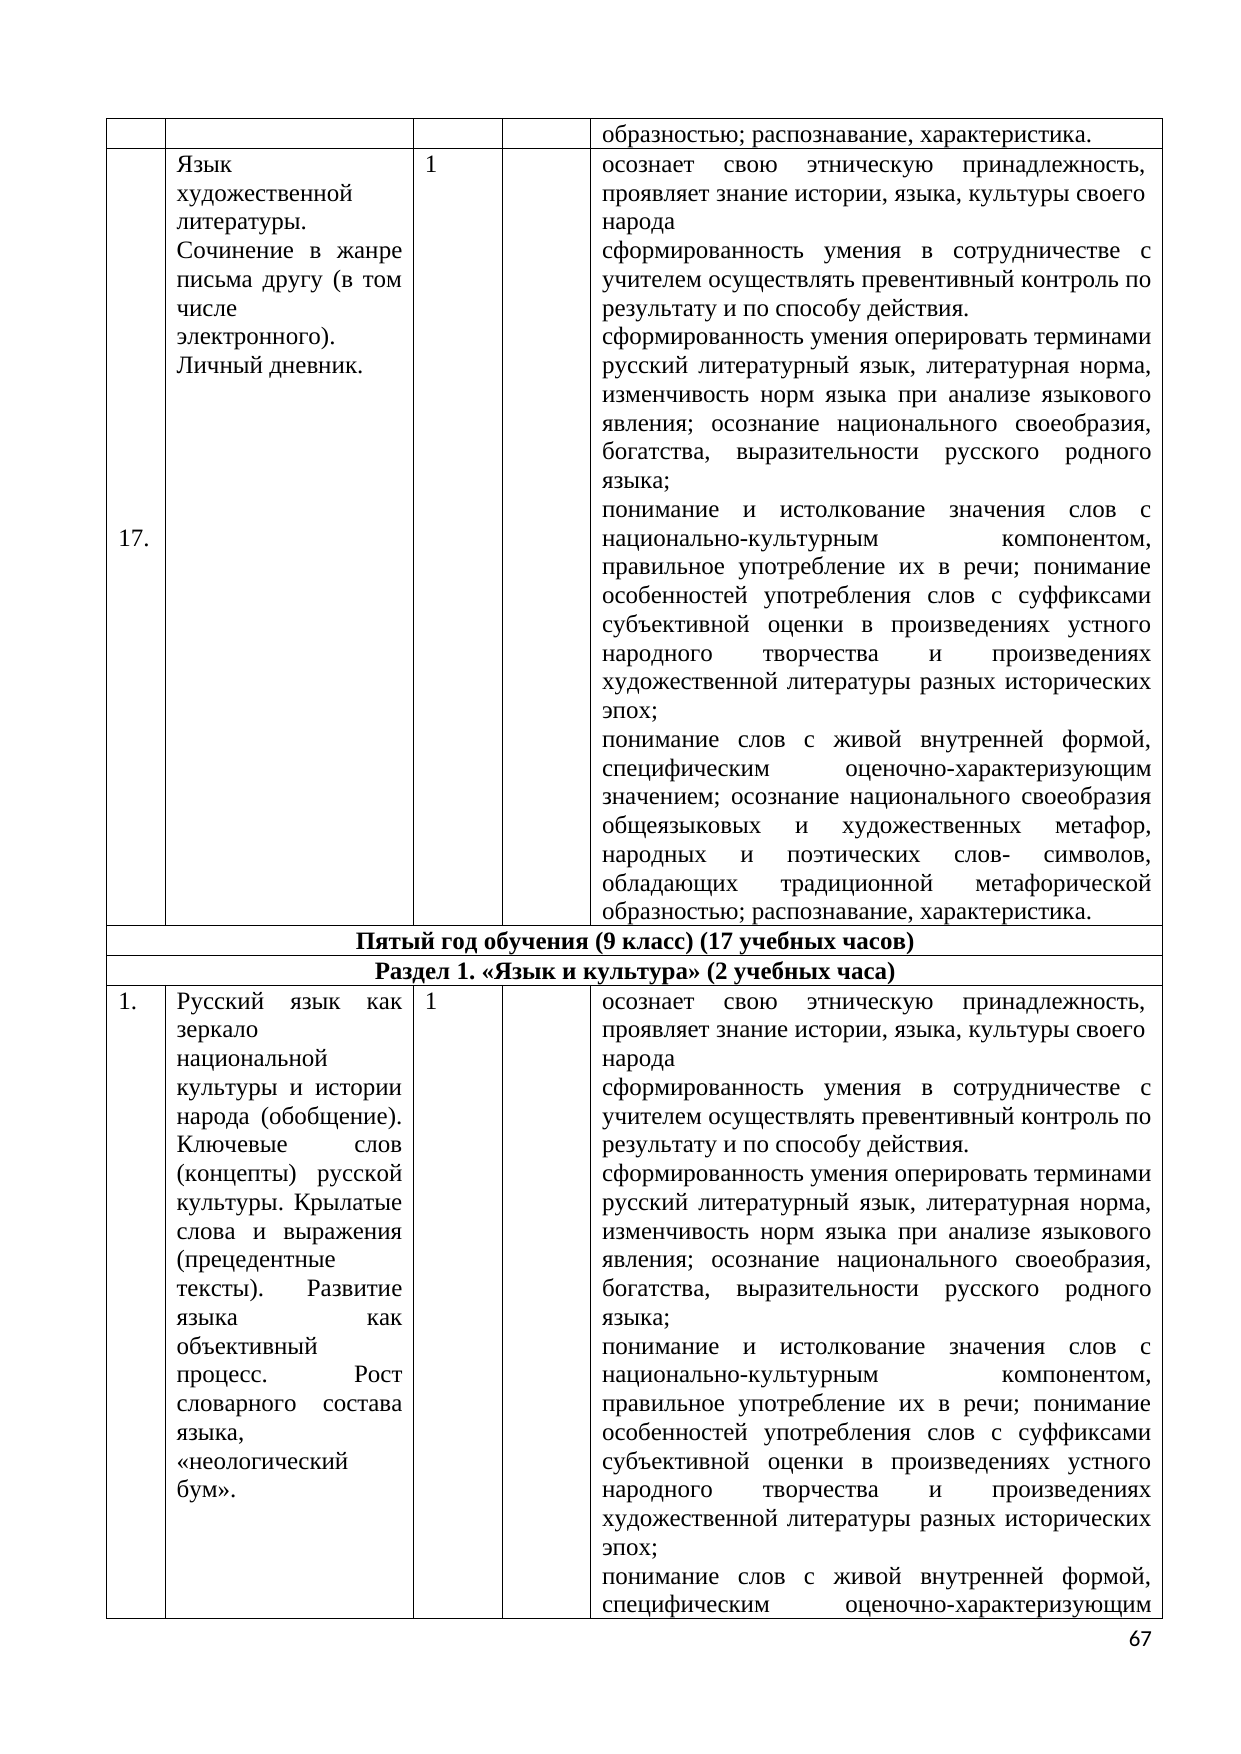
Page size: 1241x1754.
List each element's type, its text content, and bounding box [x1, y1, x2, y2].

table_cell [503, 986, 590, 1618]
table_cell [591, 986, 1162, 1618]
table_cell Язык художественной литературы. Сочинение в жанре письма другу (в том числе электронного). Личный дневник. [166, 149, 413, 925]
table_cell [166, 986, 413, 1618]
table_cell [166, 119, 413, 148]
table_cell [107, 119, 165, 148]
table_cell 1 [503, 119, 590, 148]
table_cell Раздел 1. «Язык и культура» (2 учебных часа) [107, 956, 1162, 985]
table_cell Пятый год обучения (9 класс) (17 учебных часов) [107, 926, 1162, 955]
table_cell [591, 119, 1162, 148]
table_cell 1 [414, 119, 502, 148]
table_cell [107, 149, 165, 925]
table_cell [107, 986, 165, 1618]
table_cell 1 [414, 986, 502, 1618]
table_cell [503, 149, 590, 925]
table_cell 1 [414, 149, 502, 925]
